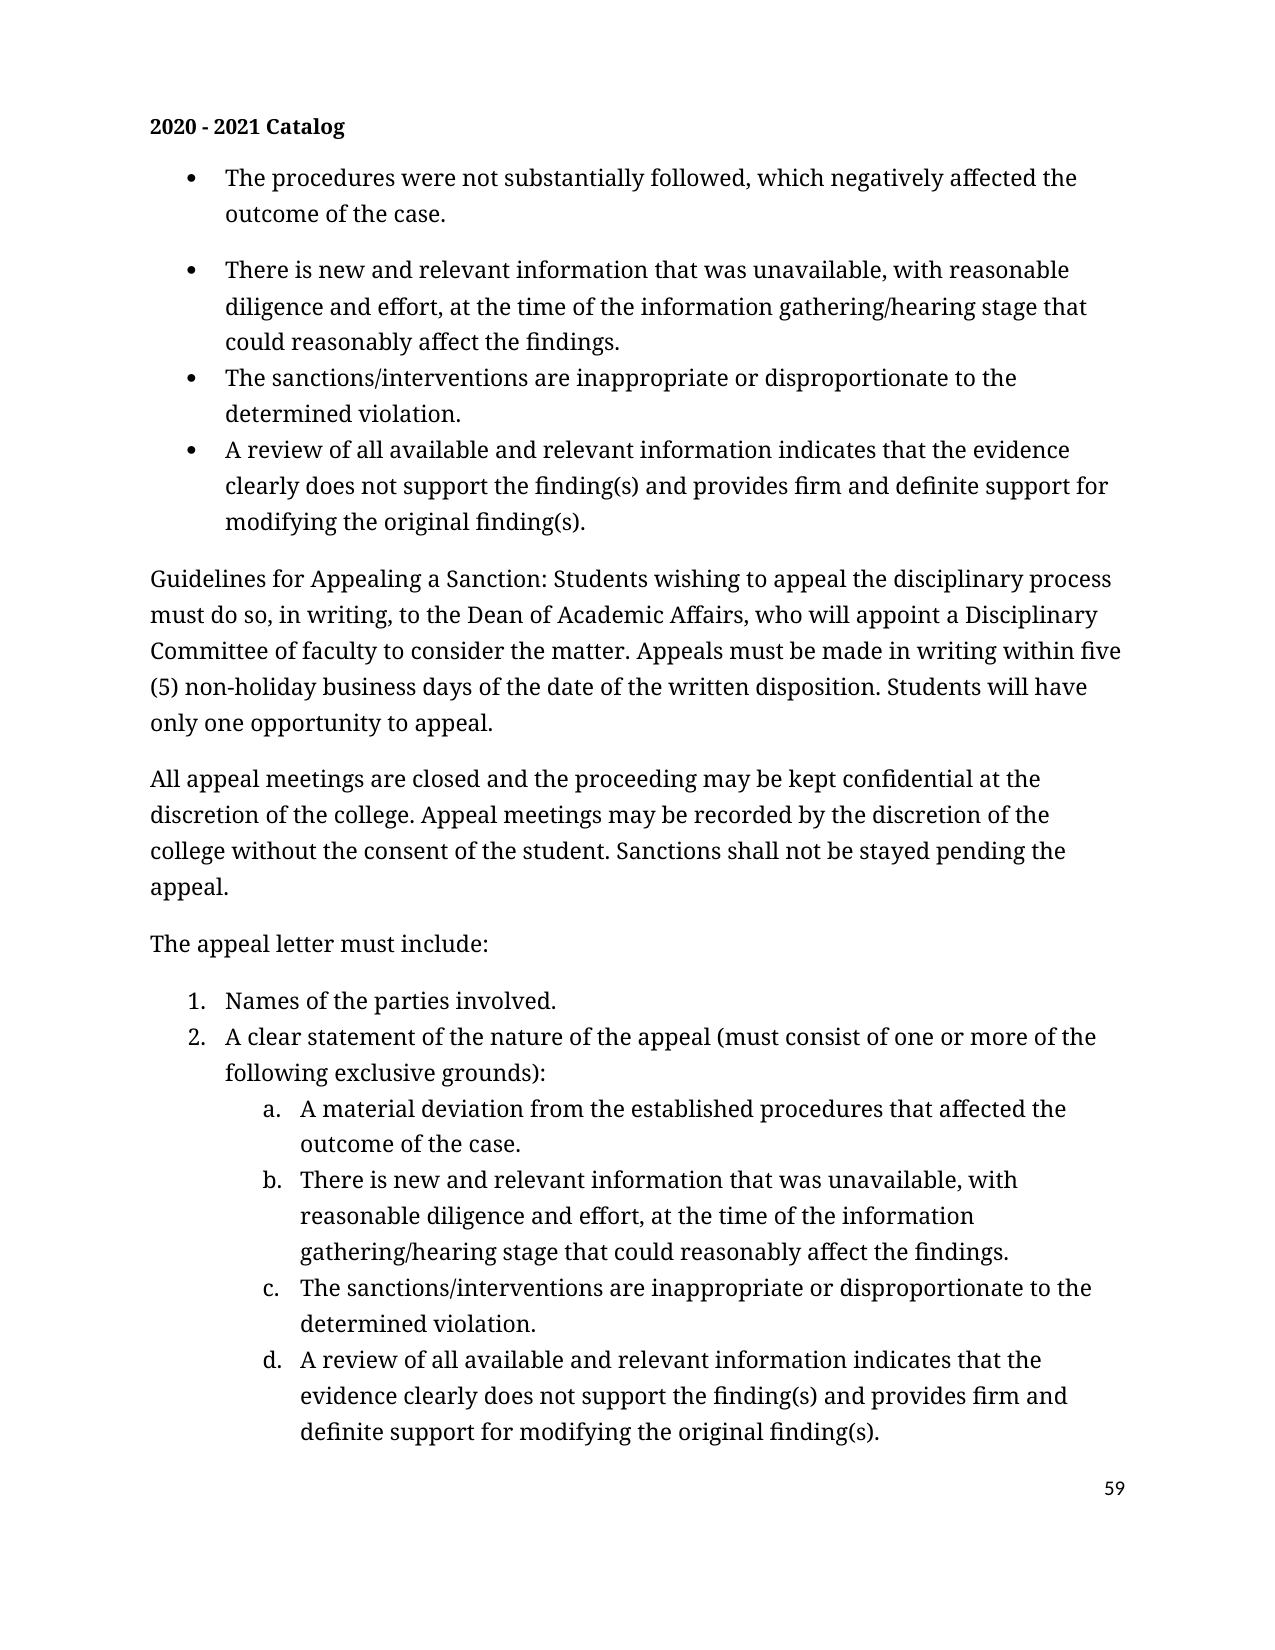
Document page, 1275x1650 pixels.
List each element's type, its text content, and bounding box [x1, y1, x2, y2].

list A material deviation from the established procedures that affected the outcome of the case. [262, 1092, 1125, 1160]
text All appeal meetings are closed and the proceeding may be kept confidential at the discretion of the college. Appeal meetings may be recorded by the discretion of the college without the consent of the student. Sanctions shall not be stayed pending the appeal. [150, 763, 1125, 902]
list A clear statement of the nature of the appeal (must consist of one or more of the following exclusive grounds): [187, 1021, 1125, 1088]
list The sanctions/interventions are inappropriate or disproportionate to the determined violation. [187, 362, 1125, 429]
list There is new and relevant information that was unavailable, with reasonable diligence and effort, at the time of the information gathering/hearing stage that could reasonably affect the findings. [262, 1164, 1125, 1267]
list A review of all available and relevant information indicates that the evidence clearly does not support the finding(s) and provides firm and definite support for modifying the original finding(s). [187, 434, 1125, 537]
text The appeal letter must include: [150, 928, 1125, 959]
text Guidelines for Appealing a Sanction: Students wishing to appeal the disciplinary process must do so, in writing, to the Dean of Academic Affairs, who will appoint a Disciplinary Committee of faculty to consider the matter. Appeals must be made in writing within five (5) non-holiday business days of the date of the written disposition. Students will have only one opportunity to appeal. [150, 563, 1125, 738]
list A review of all available and relevant information indicates that the evidence clearly does not support the finding(s) and provides firm and definite support for modifying the original finding(s). [262, 1344, 1125, 1447]
list The sanctions/interventions are inappropriate or disproportionate to the determined violation. [262, 1272, 1125, 1339]
list Names of the parties involved. [187, 985, 1125, 1016]
list There is new and relevant information that was unavailable, with reasonable diligence and effort, at the time of the information gathering/hearing stage that could reasonably affect the findings. [187, 254, 1125, 358]
list The procedures were not substantially followed, which negatively affected the outcome of the case. [187, 162, 1125, 229]
